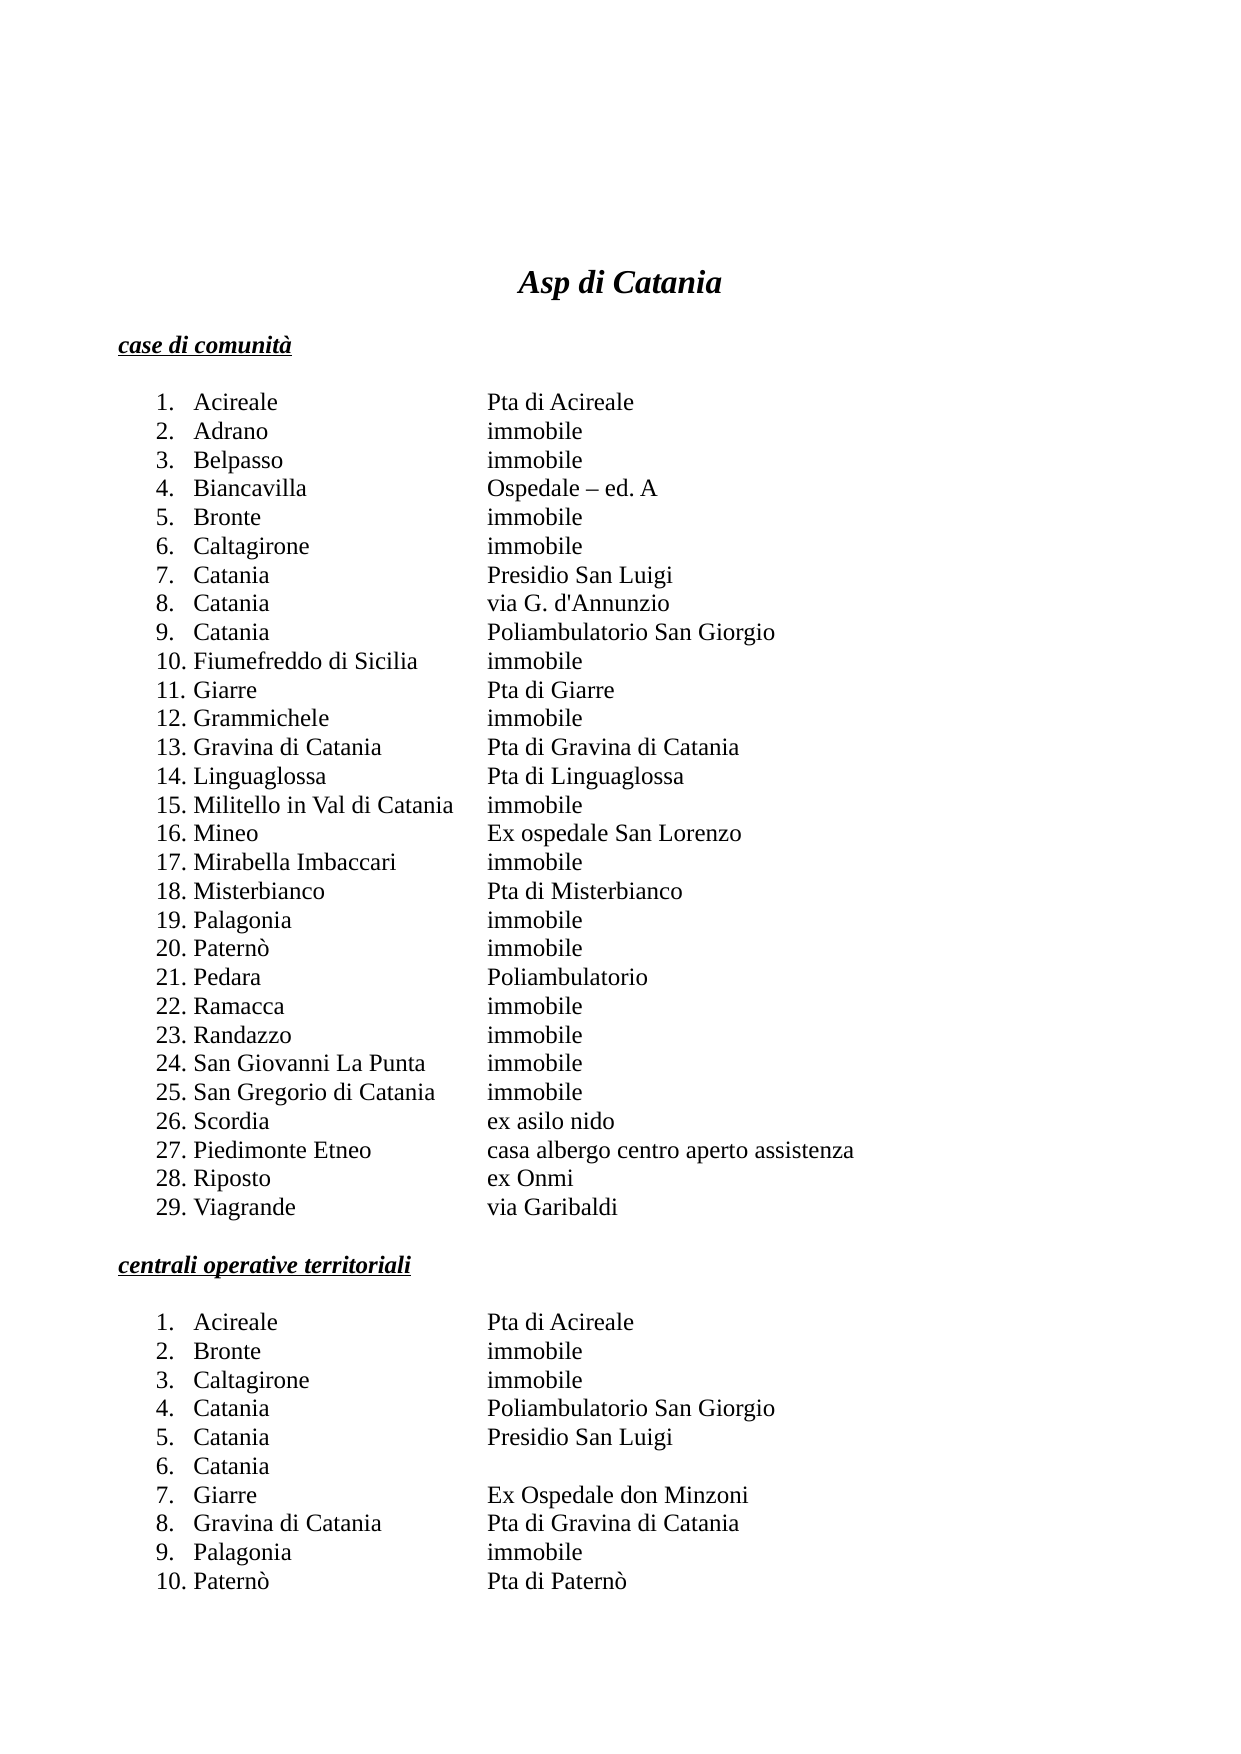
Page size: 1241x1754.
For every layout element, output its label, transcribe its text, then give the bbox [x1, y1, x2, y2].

list Bronte immobile [156, 1336, 1122, 1365]
list San Giovanni La Punta immobile [156, 1048, 1122, 1077]
list Adrano immobile [156, 416, 1122, 445]
list Ramacca immobile [156, 991, 1122, 1020]
list Acireale Pta di Acireale [156, 1307, 1122, 1336]
list Gravina di Catania Pta di Gravina di Catania [156, 1508, 1122, 1537]
list Acireale Pta di Acireale [156, 387, 1122, 416]
text centrali operative territoriali [118, 1250, 1122, 1278]
list Misterbianco Pta di Misterbianco [156, 876, 1122, 905]
list Grammichele immobile [156, 703, 1122, 732]
list Catania Presidio San Luigi [156, 1422, 1122, 1451]
list Piedimonte Etneo casa albergo centro aperto assistenza [156, 1135, 1122, 1163]
list San Gregorio di Catania immobile [156, 1077, 1122, 1106]
list Catania [156, 1451, 1122, 1480]
text case di comunità [118, 330, 1122, 358]
list Paternò Pta di Paternò [156, 1566, 1122, 1595]
list Pedara Poliambulatorio [156, 962, 1122, 991]
list Catania Poliambulatorio San Giorgio [156, 617, 1122, 646]
list Mineo Ex ospedale San Lorenzo [156, 818, 1122, 847]
list Linguaglossa Pta di Linguaglossa [156, 761, 1122, 790]
list Fiumefreddo di Sicilia immobile [156, 646, 1122, 675]
list Mirabella Imbaccari immobile [156, 847, 1122, 876]
list Palagonia immobile [156, 905, 1122, 933]
list Giarre Ex Ospedale don Minzoni [156, 1480, 1122, 1508]
list Belpasso immobile [156, 445, 1122, 473]
list Catania Presidio San Luigi [156, 560, 1122, 588]
list Militello in Val di Catania immobile [156, 790, 1122, 818]
list Giarre Pta di Giarre [156, 675, 1122, 703]
list Riposto ex Onmi [156, 1163, 1122, 1192]
list Scordia ex asilo nido [156, 1106, 1122, 1135]
list Gravina di Catania Pta di Gravina di Catania [156, 732, 1122, 761]
list Catania Poliambulatorio San Giorgio [156, 1393, 1122, 1422]
list Palagonia immobile [156, 1537, 1122, 1566]
list Paternò immobile [156, 933, 1122, 962]
list Viagrande via Garibaldi [156, 1192, 1122, 1221]
list Randazzo immobile [156, 1020, 1122, 1048]
list Caltagirone immobile [156, 531, 1122, 560]
list Biancavilla Ospedale – ed. A [156, 473, 1122, 502]
list Caltagirone immobile [156, 1365, 1122, 1393]
text Asp di Catania [118, 263, 1122, 301]
list Bronte immobile [156, 502, 1122, 531]
list Catania via G. d'Annunzio [156, 588, 1122, 617]
